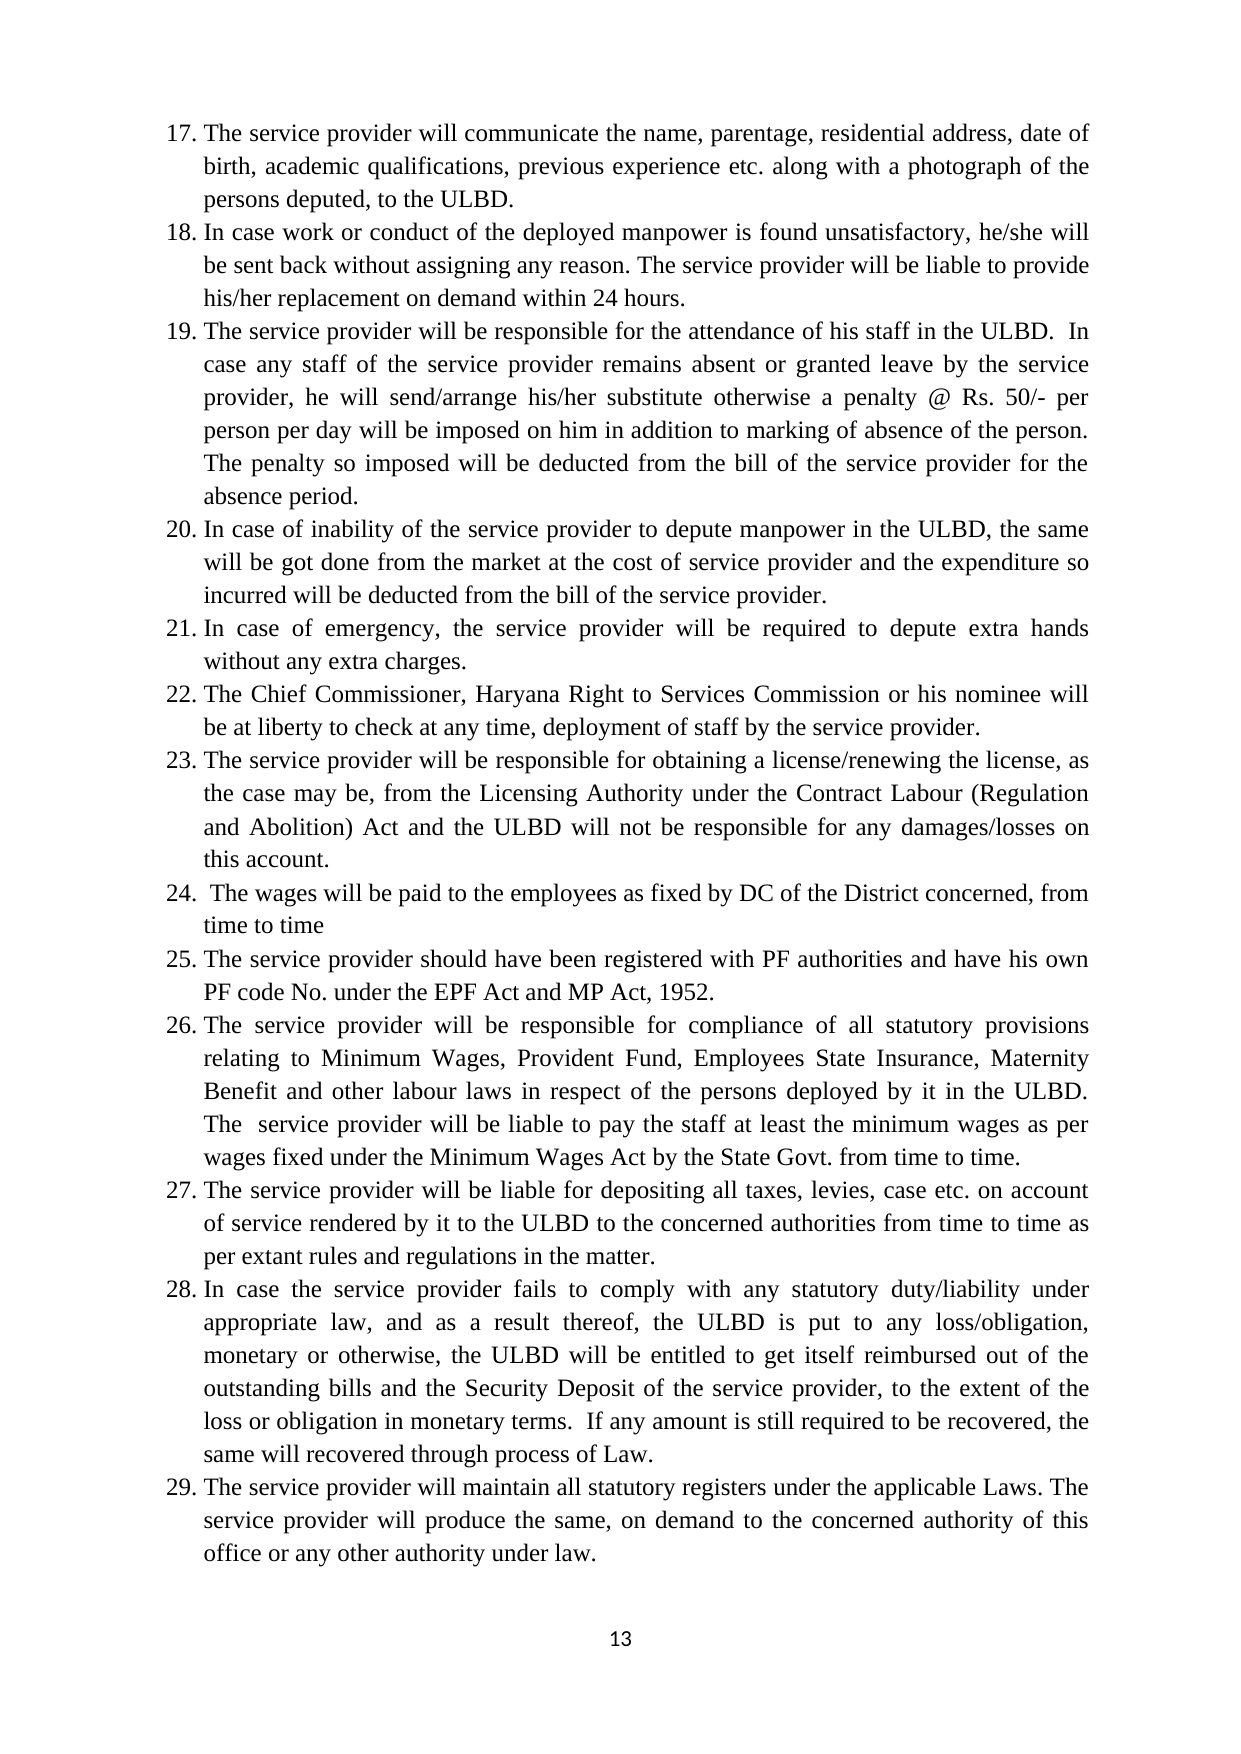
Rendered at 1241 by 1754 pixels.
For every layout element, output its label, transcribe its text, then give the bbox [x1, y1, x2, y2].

list The service provider should have been registered with PF authorities and have his own PF code No. under the EPF Act and MP Act, 1952. [166, 944, 1090, 1005]
list In case of inability of the service provider to depute manpower in the ULBD, the same will be got done from the market at the cost of service provider and the expenditure so incurred will be deducted from the bill of the service provider. [166, 514, 1090, 609]
list The service provider will be responsible for the attendance of his staff in the ULBD. In case any staff of the service provider remains absent or granted leave by the service provider, he will send/arrange his/her substitute otherwise a penalty @ Rs. 50/- per person per day will be imposed on him in addition to marking of absence of the person. The penalty so imposed will be deducted from the bill of the service provider for the absence period. [166, 316, 1090, 510]
list The service provider will communicate the name, parentage, residential address, date of birth, academic qualifications, previous experience etc. along with a photograph of the persons deputed, to the ULBD. [166, 118, 1090, 213]
list In case the service provider fails to comply with any statutory duty/liability under appropriate law, and as a result thereof, the ULBD is put to any loss/obligation, monetary or otherwise, the ULBD will be entitled to get itself reimbursed out of the outstanding bills and the Security Deposit of the service provider, to the extent of the loss or obligation in monetary terms. If any amount is still required to be recovered, the same will recovered through process of Law. [166, 1274, 1090, 1468]
list The Chief Commissioner, Haryana Right to Services Commission or his nominee will be at liberty to check at any time, deployment of staff by the service provider. [166, 679, 1090, 741]
list The wages will be paid to the employees as fixed by DC of the District concerned, from time to time [166, 878, 1090, 939]
list In case work or conduct of the deployed manpower is found unsatisfactory, he/she will be sent back without assigning any reason. The service provider will be liable to provide his/her replacement on demand within 24 hours. [166, 217, 1090, 312]
list The service provider will maintain all statutory registers under the applicable Laws. The service provider will produce the same, on demand to the concerned authority of this office or any other authority under law. [166, 1472, 1090, 1567]
list In case of emergency, the service provider will be required to depute extra hands without any extra charges. [166, 613, 1090, 675]
list The service provider will be responsible for obtaining a license/renewing the license, as the case may be, from the Licensing Authority under the Contract Labour (Regulation and Abolition) Act and the ULBD will not be responsible for any damages/losses on this account. [166, 746, 1090, 873]
list The service provider will be responsible for compliance of all statutory provisions relating to Minimum Wages, Provident Fund, Employees State Insurance, Maternity Benefit and other labour laws in respect of the persons deployed by it in the ULBD. The service provider will be liable to pay the staff at least the minimum wages as per wages fixed under the Minimum Wages Act by the State Govt. from time to time. [166, 1010, 1090, 1171]
list The service provider will be liable for depositing all taxes, levies, case etc. on account of service rendered by it to the ULBD to the concerned authorities from time to time as per extant rules and regulations in the matter. [166, 1175, 1090, 1269]
